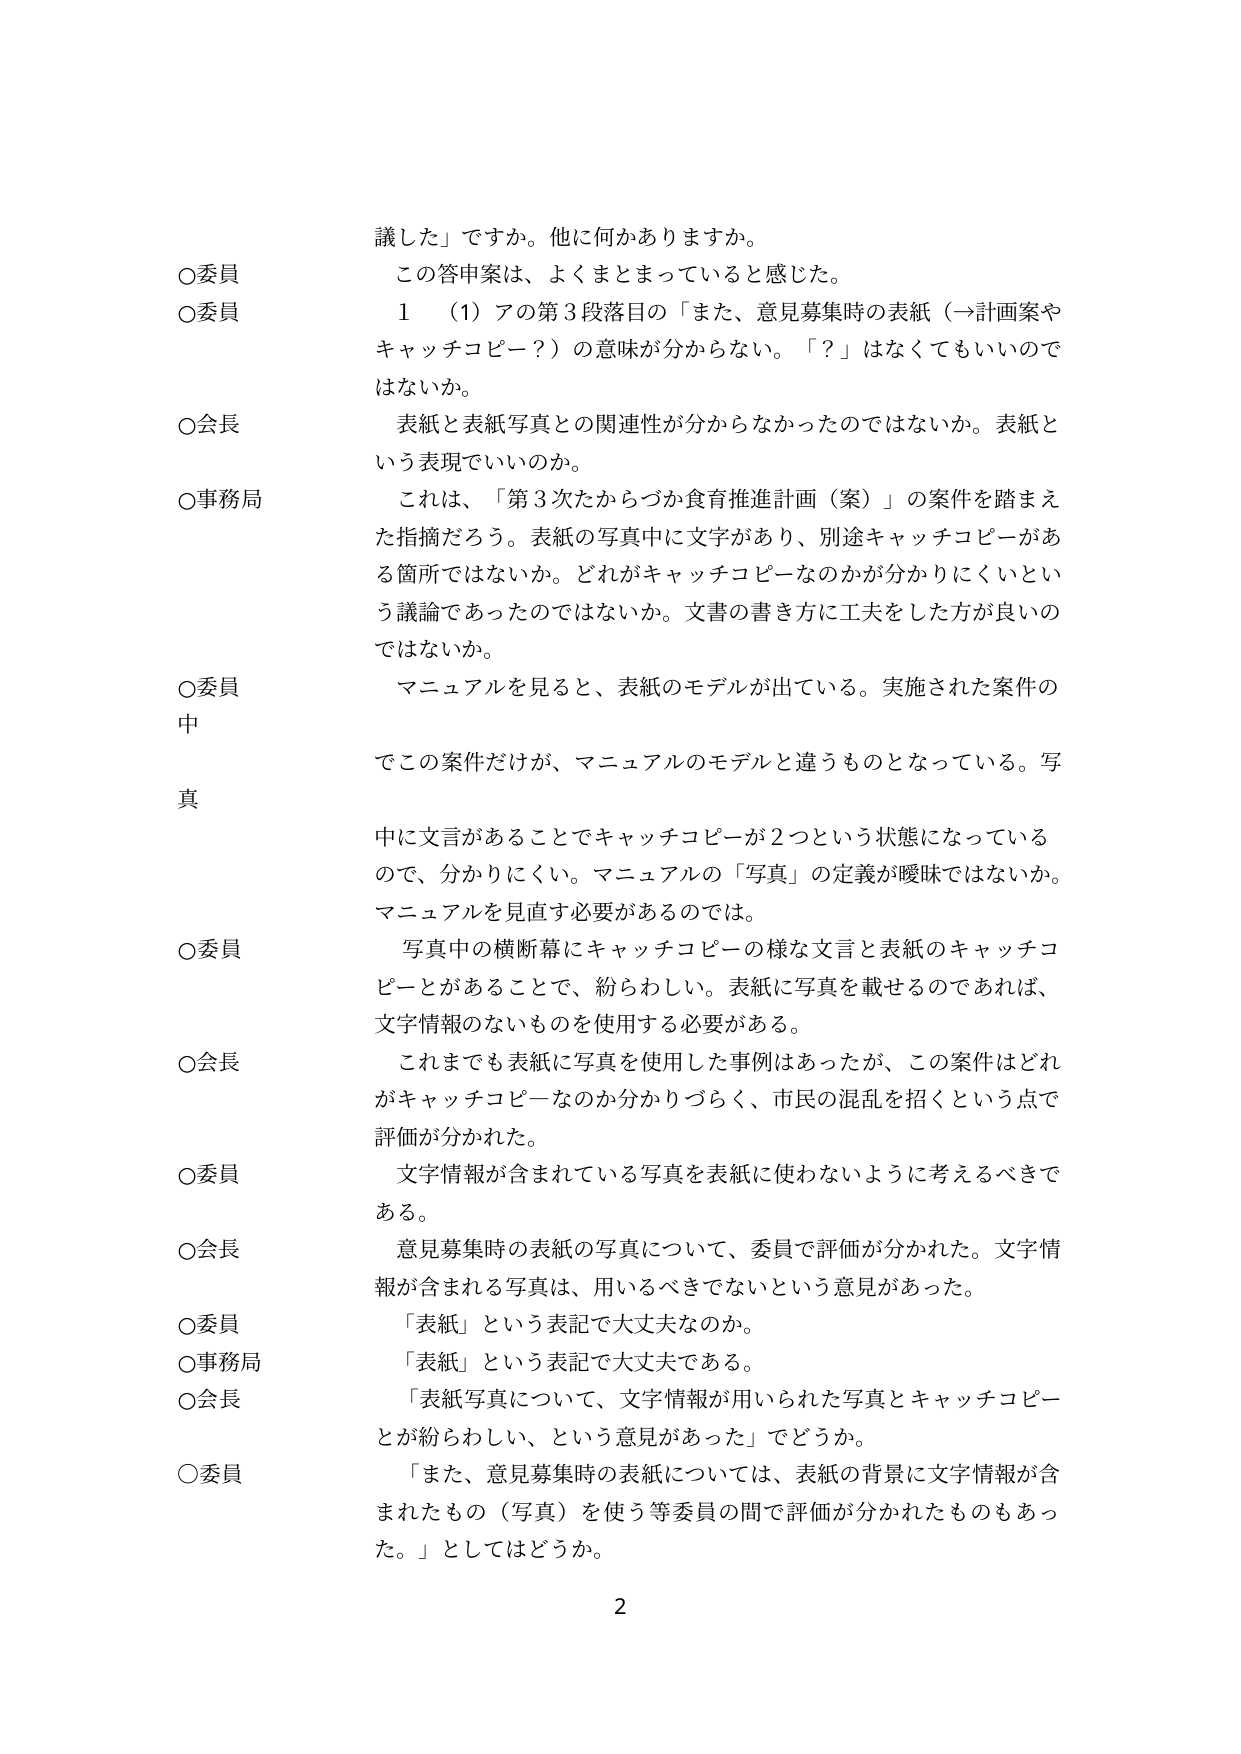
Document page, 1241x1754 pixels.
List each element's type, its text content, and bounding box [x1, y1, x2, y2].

text ○委員 マニュアルを見ると、表紙のモデルが出ている。実施された案件の中 [177, 667, 1063, 742]
text ○会長 これまでも表紙に写真を使用した事例はあったが、この案件はどれがキャッチコピ―なのか分かりづらく、市民の混乱を招くという点で評価が分かれた。 [177, 1042, 1063, 1154]
text ○会長 表紙と表紙写真との関連性が分からなかったのではないか。表紙という表現でいいのか。 [177, 404, 1063, 479]
text ○会長 「表紙写真について、文字情報が用いられた写真とキャッチコピーとが紛らわしい、という意見があった」でどうか。 [177, 1379, 1063, 1454]
text マニュアルを見直す必要があるのでは。 [177, 892, 1063, 929]
text ○委員 この答申案は、よくまとまっていると感じた。 [177, 254, 1063, 292]
text ○事務局 「表紙」という表記で大丈夫である。 [177, 1342, 1063, 1379]
text 〇委員 「また、意見募集時の表紙については、表紙の背景に文字情報が含まれたもの（写真）を使う等委員の間で評価が分かれたものもあった。」としてはどうか。 [177, 1454, 1063, 1567]
text ○会長 意見募集時の表紙の写真について、委員で評価が分かれた。文字情報が含まれる写真は、用いるべきでないという意見があった。 [177, 1229, 1063, 1304]
text ○委員 １ （1）アの第３段落目の「また、意見募集時の表紙（→計画案やキャッチコピー？）の意味が分からない。「？」はなくてもいいのではないか。 [177, 292, 1063, 404]
text ○委員 文字情報が含まれている写真を表紙に使わないように考えるべきである。 [177, 1154, 1063, 1229]
text ○委員 写真中の横断幕にキャッチコピーの様な文言と表紙のキャッチコピーとがあることで、紛らわしい。表紙に写真を載せるのであれば、文字情報のないものを使用する必要がある。 [177, 929, 1063, 1042]
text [177, 217, 1063, 254]
text ので、分かりにくい。マニュアルの「写真」の定義が曖昧ではないか。 [177, 854, 1063, 892]
text ○委員 「表紙」という表記で大丈夫なのか。 [177, 1304, 1063, 1342]
text 中に文言があることでキャッチコピーが２つという状態になっている [177, 817, 1063, 854]
text ○事務局 これは、「第３次たからづか食育推進計画（案）」の案件を踏まえた指摘だろう。表紙の写真中に文字があり、別途キャッチコピーがある箇所ではないか。どれがキャッチコピーなのかが分かりにくいという議論であったのではないか。文書の書き方に工夫をした方が良いのではないか。 [177, 479, 1063, 667]
text でこの案件だけが、マニュアルのモデルと違うものとなっている。写真 [177, 742, 1063, 817]
